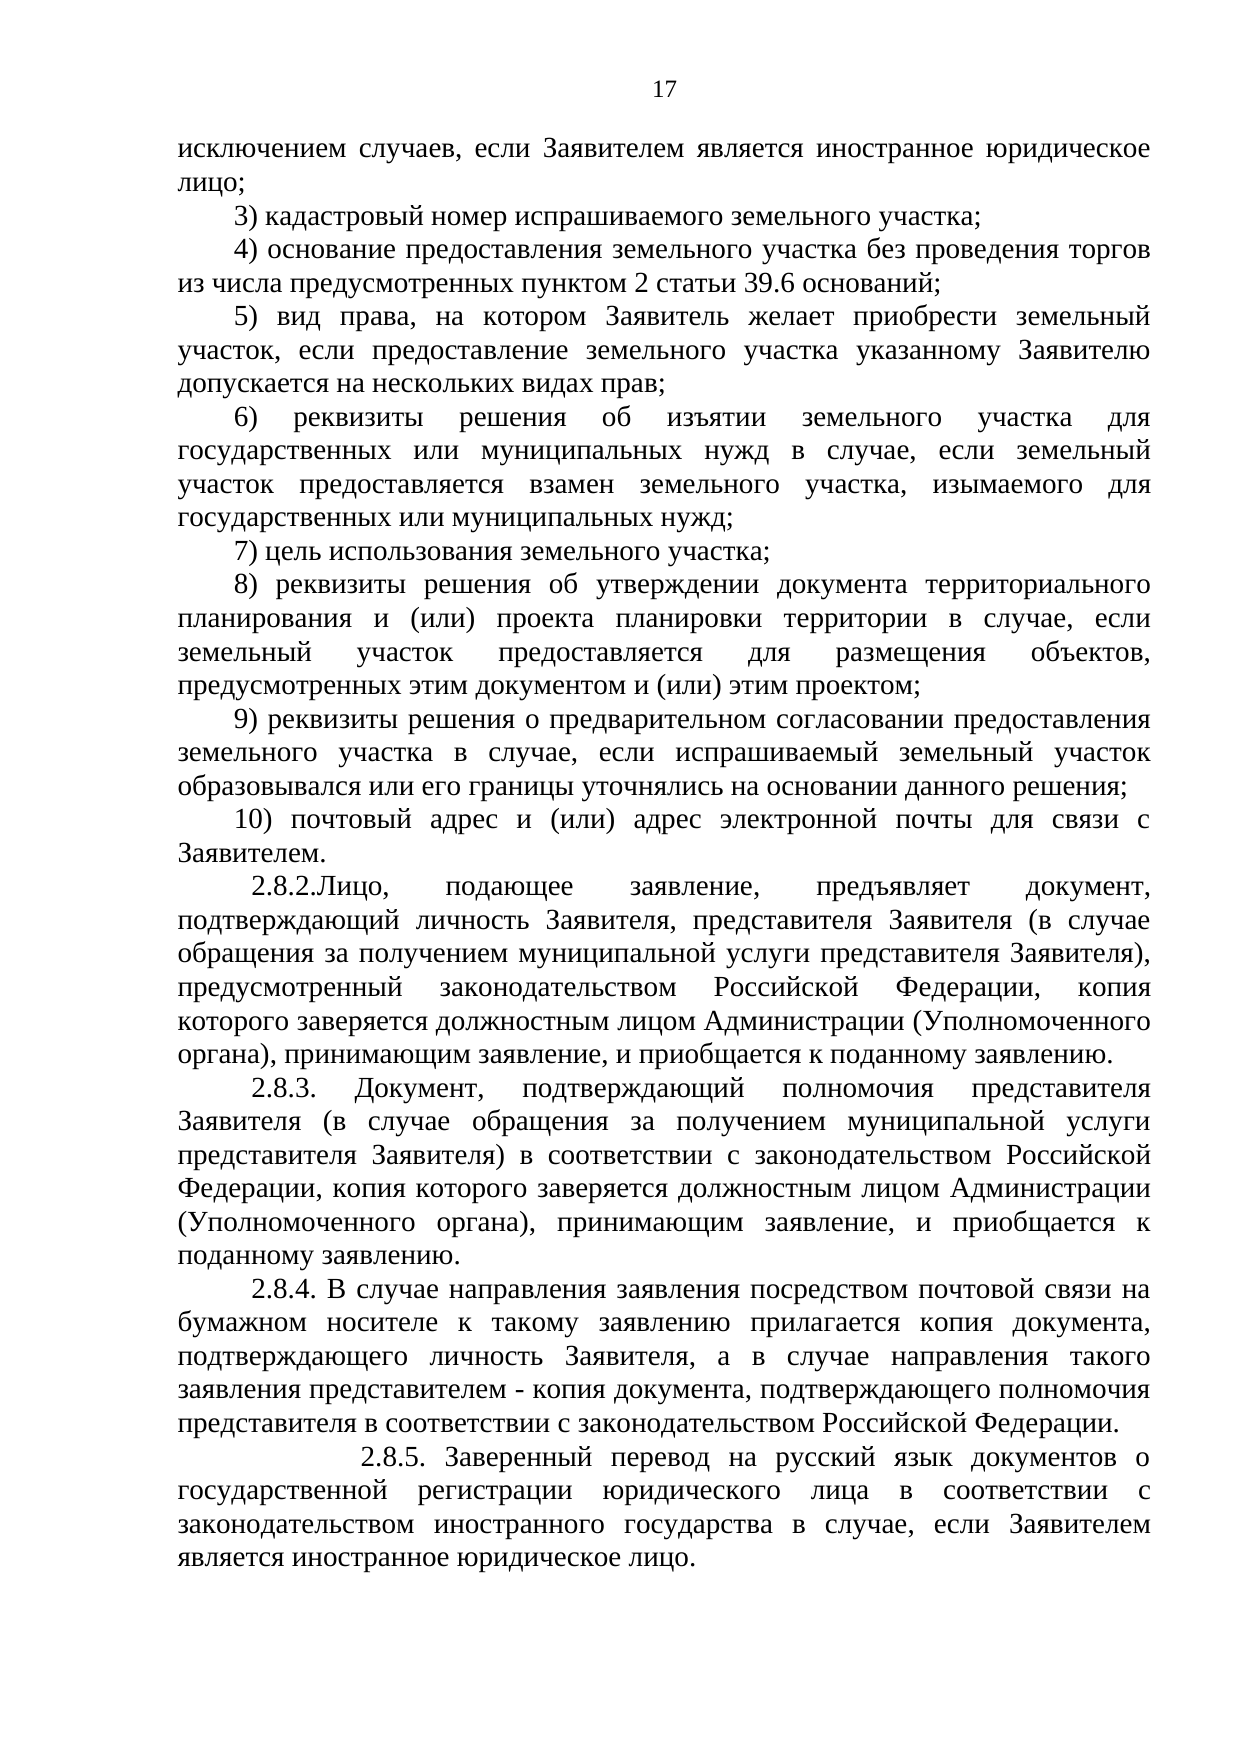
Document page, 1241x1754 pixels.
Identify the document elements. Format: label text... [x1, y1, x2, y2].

text 7) цель использования земельного участка; [177, 533, 1152, 567]
text 2.8.5. Заверенный перевод на русский язык документов о государственной регистрации юридического лица в соответствии с законодательством иностранного государства в случае, если Заявителем является иностранное юридическое лицо. [177, 1439, 1152, 1573]
text 6) реквизиты решения об изъятии земельного участка для государственных или муниципальных нужд в случае, если земельный участок предоставляется взамен земельного участка, изымаемого для государственных или муниципальных нужд; [177, 399, 1152, 533]
text 2.8.4. В случае направления заявления посредством почтовой связи на бумажном носителе к такому заявлению прилагается копия документа, подтверждающего личность Заявителя, а в случае направления такого заявления представителем - копия документа, подтверждающего полномочия представителя в соответствии с законодательством Российской Федерации. [177, 1271, 1152, 1439]
text 9) реквизиты решения о предварительном согласовании предоставления земельного участка в случае, если испрашиваемый земельный участок образовывался или его границы уточнялись на основании данного решения; [177, 701, 1152, 801]
text 8) реквизиты решения об утверждении документа территориального планирования и (или) проекта планировки территории в случае, если земельный участок предоставляется для размещения объектов, предусмотренных этим документом и (или) этим проектом; [177, 567, 1152, 701]
text 5) вид права, на котором Заявитель желает приобрести земельный участок, если предоставление земельного участка указанному Заявителю допускается на нескольких видах прав; [177, 298, 1152, 399]
text 3) кадастровый номер испрашиваемого земельного участка; [177, 198, 1152, 231]
text 4) основание предоставления земельного участка без проведения торгов из числа предусмотренных пунктом 2 статьи 39.6 оснований; [177, 231, 1152, 298]
text 2.8.2.Лицо, подающее заявление, предъявляет документ, подтверждающий личность Заявителя, представителя Заявителя (в случае обращения за получением муниципальной услуги представителя Заявителя), предусмотренный законодательством Российской Федерации, копия которого заверяется должностным лицом Администрации (Уполномоченного органа), принимающим заявление, и приобщается к поданному заявлению. [177, 868, 1152, 1070]
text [177, 131, 1152, 198]
text 2.8.3. Документ, подтверждающий полномочия представителя Заявителя (в случае обращения за получением муниципальной услуги представителя Заявителя) в соответствии с законодательством Российской Федерации, копия которого заверяется должностным лицом Администрации (Уполномоченного органа), принимающим заявление, и приобщается к поданному заявлению. [177, 1070, 1152, 1271]
text 10) почтовый адрес и (или) адрес электронной почты для связи с Заявителем. [177, 801, 1152, 868]
